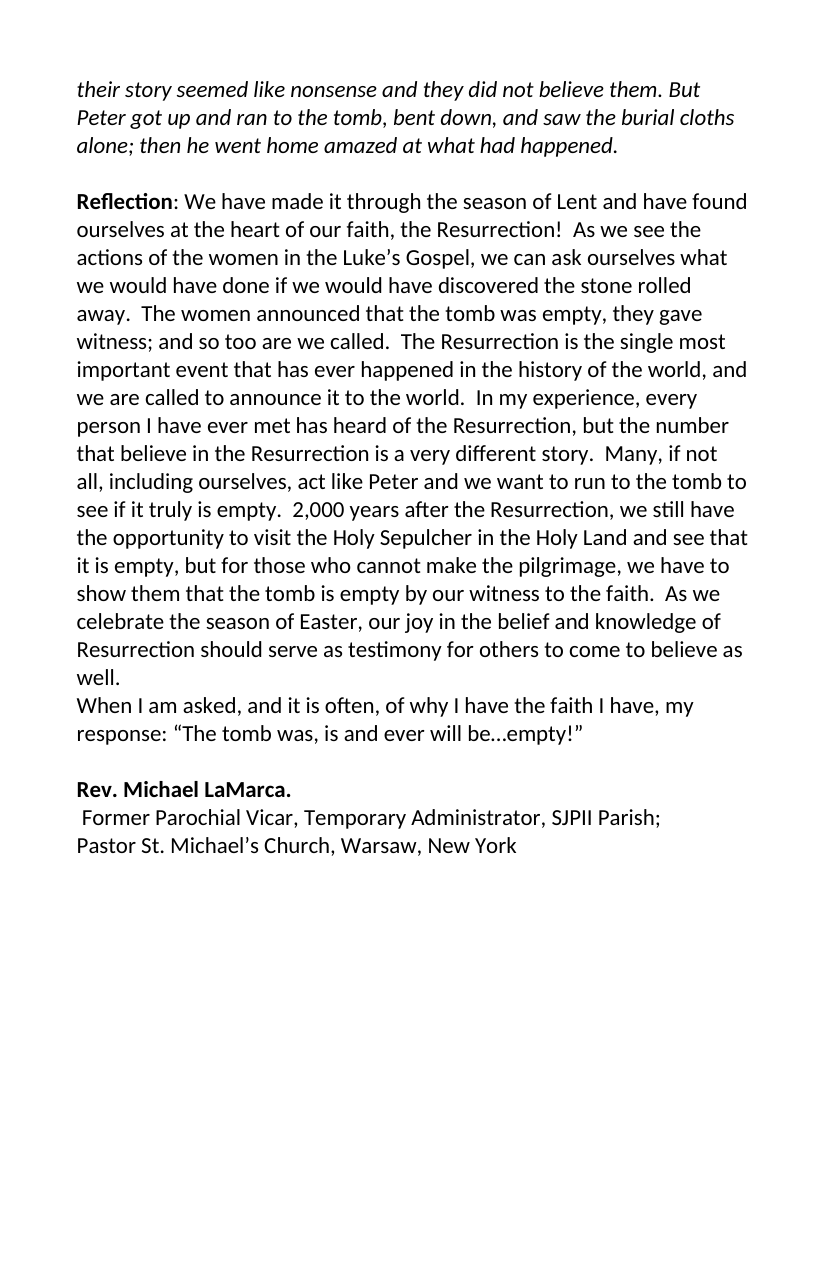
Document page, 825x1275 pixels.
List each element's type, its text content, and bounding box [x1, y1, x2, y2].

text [76, 75, 750, 159]
text Former Parochial Vicar, Temporary Administrator, SJPII Parish; [76, 803, 750, 832]
text When I am asked, and it is often, of why I have the faith I have, my response: “The tomb was, is and ever will be…empty!” [76, 691, 750, 747]
text Pastor St. Michael’s Church, Warsaw, New York [76, 832, 750, 859]
text Rev. Michael LaMarca. [76, 776, 750, 803]
text Reflection: We have made it through the season of Lent and have found ourselves at the heart of our faith, the Resurrection! As we see the actions of the women in the Luke’s Gospel, we can ask ourselves what we would have done if we would have discovered the stone rolled away. The women announced that the tomb was empty, they gave witness; and so too are we called. The Resurrection is the single most important event that has ever happened in the history of the world, and we are called to announce it to the world. In my experience, every person I have ever met has heard of the Resurrection, but the number that believe in the Resurrection is a very different story. Many, if not all, including ourselves, act like Peter and we want to run to the tomb to see if it truly is empty. 2,000 years after the Resurrection, we still have the opportunity to visit the Holy Sepulcher in the Holy Land and see that it is empty, but for those who cannot make the pilgrimage, we have to show them that the tomb is empty by our witness to the faith. As we celebrate the season of Easter, our joy in the belief and knowledge of Resurrection should serve as testimony for others to come to believe as well. [76, 187, 750, 691]
